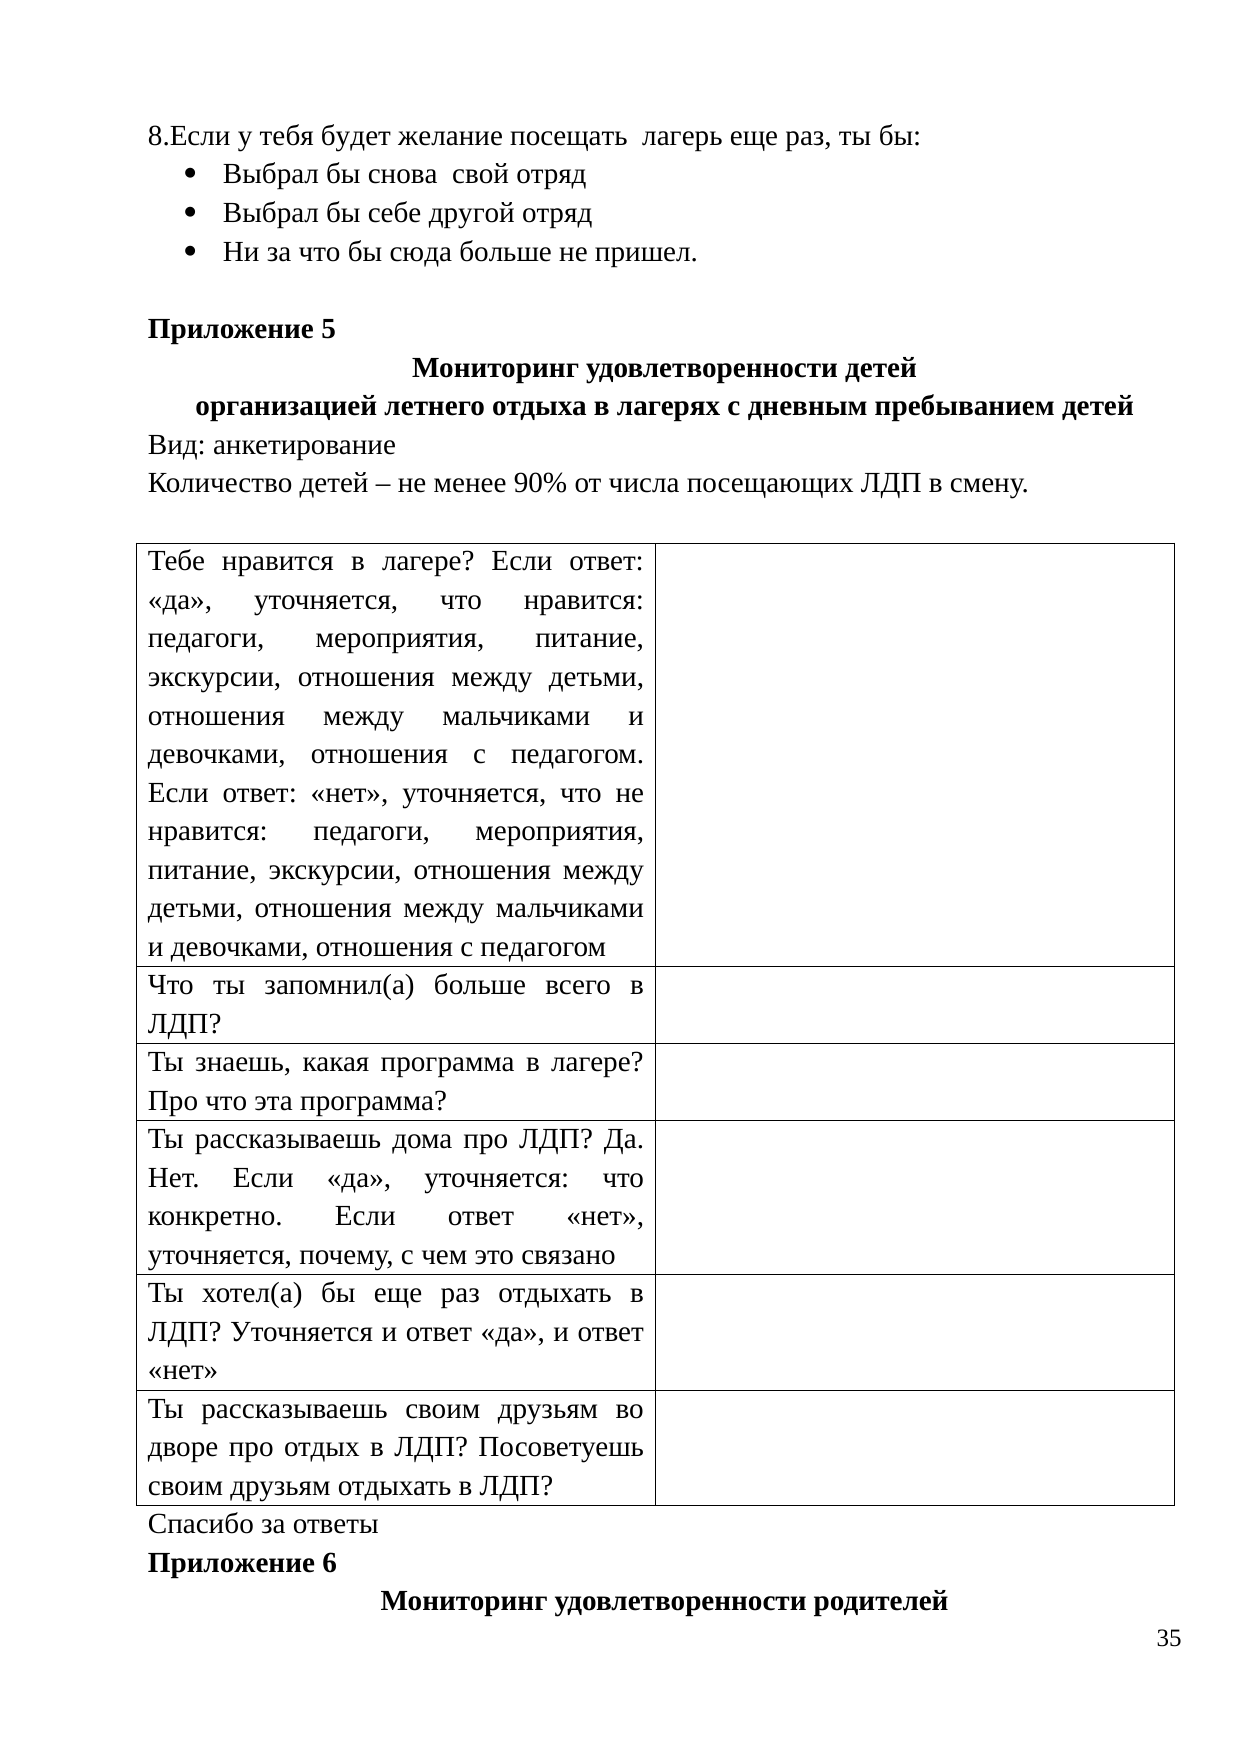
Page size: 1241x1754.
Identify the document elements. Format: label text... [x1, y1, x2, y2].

table_cell [656, 1391, 1174, 1505]
text 8.Если у тебя будет желание посещать лагерь еще раз, ты бы: [148, 118, 1181, 152]
table_cell Ты рассказываешь своим друзьям во дворе про отдых в ЛДП? Посоветуешь своим друзьям отдыхать в ЛДП? [137, 1391, 655, 1505]
text Мониторинг удовлетворенности родителей [148, 1583, 1181, 1617]
table_header Тебе нравится в лагере? Если ответ: «да», уточняется, что нравится: педагоги, мероприятия, питание, экскурсии, отношения между детьми, отношения между мальчиками и девочками, отношения с педагогом. Если ответ: «нет», уточняется, что не нравится: педагоги, мероприятия, питание, экскурсии, отношения между детьми, отношения между мальчиками и девочками, отношения с педагогом [137, 544, 655, 966]
text организацией летнего отдыха в лагерях с дневным пребыванием детей [148, 388, 1181, 422]
text Приложение 5 [148, 311, 1181, 345]
table_cell [656, 1121, 1174, 1274]
table_cell Ты рассказываешь дома про ЛДП? Да. Нет. Если «да», уточняется: что конкретно. Если ответ «нет», уточняется, почему, с чем это связано [137, 1121, 655, 1274]
list Ни за что бы сюда больше не пришел. [185, 234, 1181, 268]
table_cell Ты знаешь, какая программа в лагере? Про что эта программа? [137, 1044, 655, 1120]
table_cell Ты хотел(а) бы еще раз отдыхать в ЛДП? Уточняется и ответ «да», и ответ «нет» [137, 1275, 655, 1390]
table_header [656, 544, 1174, 966]
table_cell [656, 1044, 1174, 1120]
text Вид: анкетирование [148, 427, 1181, 460]
text Количество детей – не менее 90% от числа посещающих ЛДП в смену. [148, 465, 1181, 499]
text Спасибо за ответы [148, 1506, 1181, 1540]
list Выбрал бы снова свой отряд [185, 157, 1181, 190]
list Выбрал бы себе другой отряд [185, 195, 1181, 229]
text Мониторинг удовлетворенности детей [148, 350, 1181, 383]
table_cell [656, 967, 1174, 1043]
table_cell [656, 1275, 1174, 1390]
text Приложение 6 [148, 1545, 1181, 1578]
table_cell Что ты запомнил(а) больше всего в ЛДП? [137, 967, 655, 1043]
